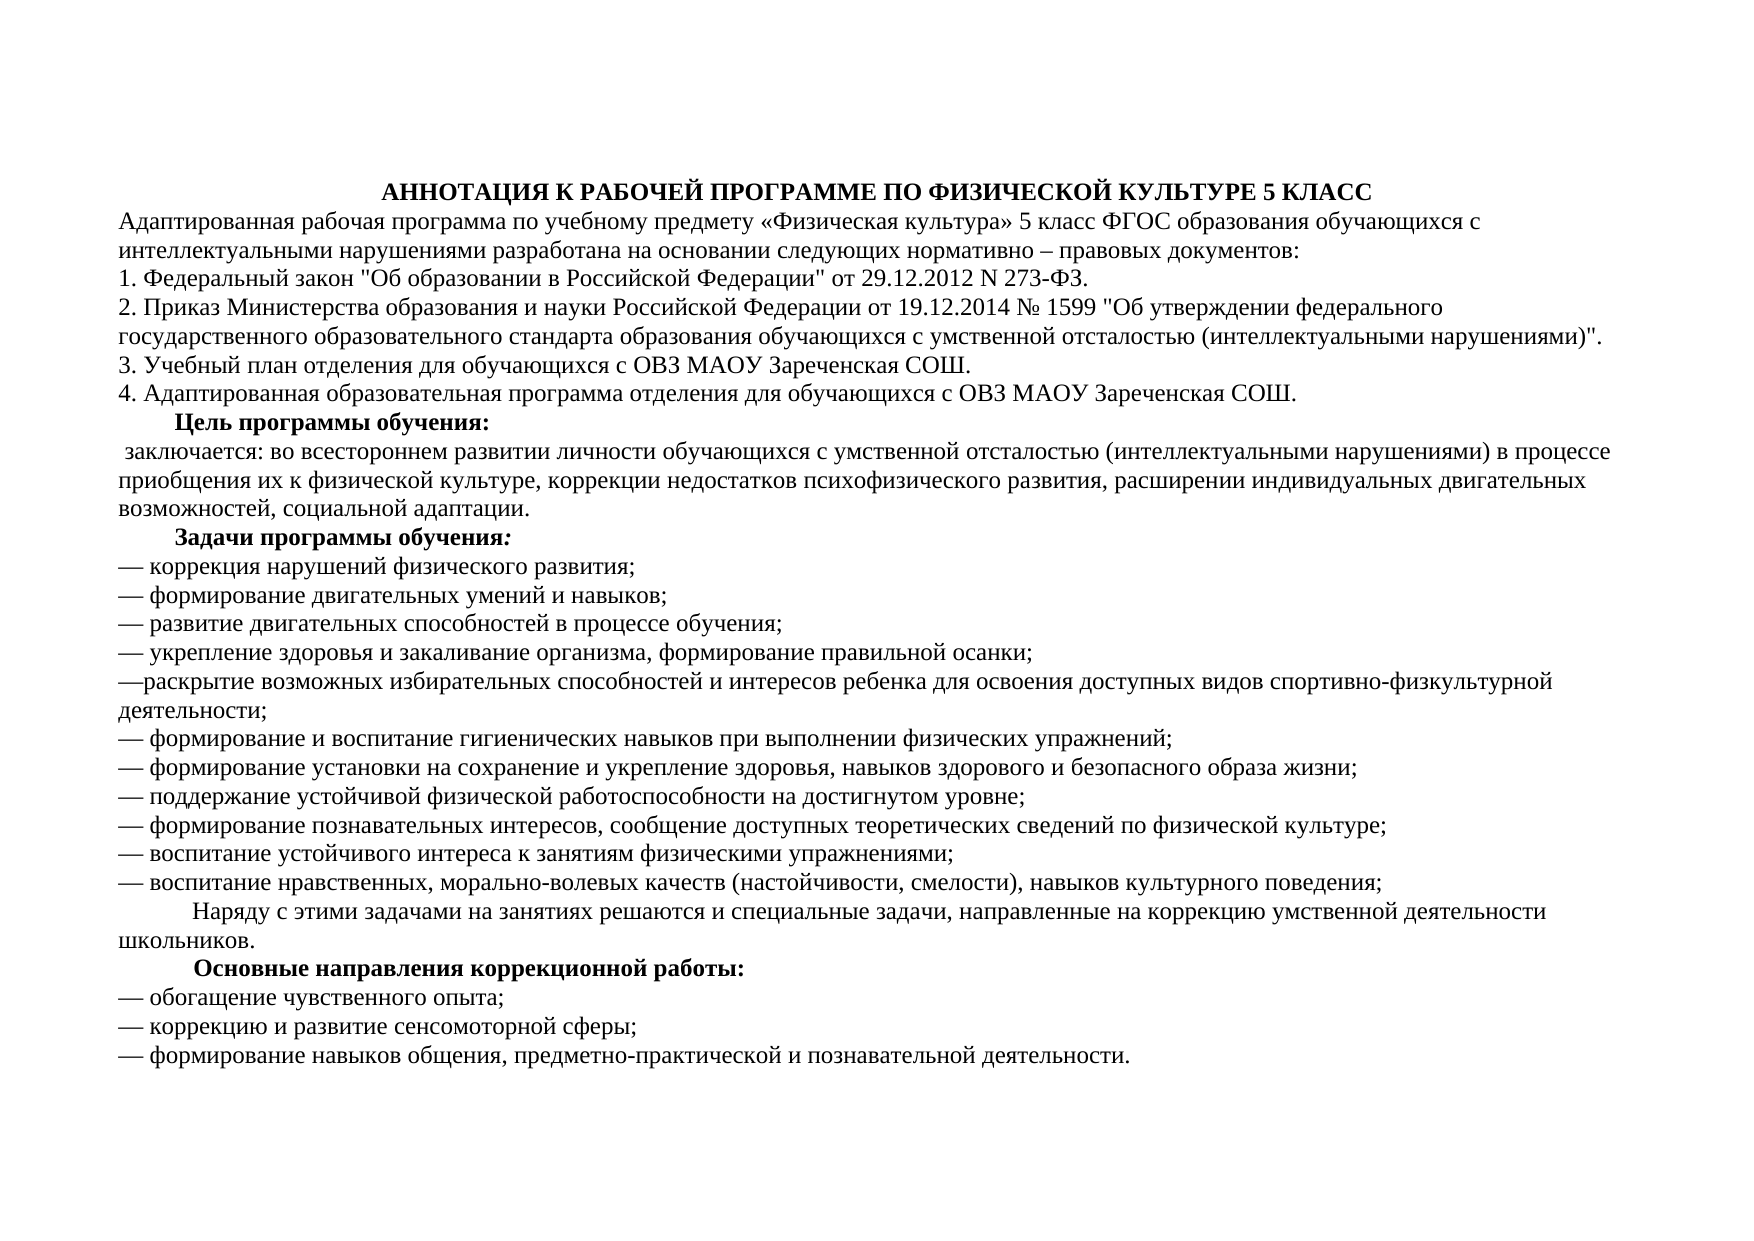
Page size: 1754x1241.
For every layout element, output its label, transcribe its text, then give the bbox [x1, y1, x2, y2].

text ―раскрытие возможных избирательных способностей и интересов ребенка для освоения доступных видов спортивно-физкультурной деятельности; [118, 666, 1636, 723]
text Адаптированная рабочая программа по учебному предмету «Физическая культура» 5 класс ФГОС образования обучающихся с интеллектуальными нарушениями разработана на основании следующих нормативно – правовых документов: [118, 206, 1636, 263]
text ― коррекция нарушений физического развития; [118, 551, 1636, 580]
text 2. Приказ Министерства образования и науки Российской Федерации от 19.12.2014 № 1599 "Об утверждении федерального государственного образовательного стандарта образования обучающихся с умственной отсталостью (интеллектуальными нарушениями)". [118, 292, 1636, 350]
text АННОТАЦИЯ К РАБОЧЕЙ ПРОГРАММЕ ПО ФИЗИЧЕСКОЙ КУЛЬТУРЕ 5 КЛАСС [118, 177, 1636, 206]
text ― воспитание нравственных, морально-волевых качеств (настойчивости, смелости), навыков культурного поведения; [118, 867, 1636, 896]
text ― формирование навыков общения, предметно-практической и познавательной деятельности. [118, 1040, 1636, 1068]
text ― обогащение чувственного опыта; [118, 982, 1636, 1011]
text ― укрепление здоровья и закаливание организма, формирование правильной осанки; [118, 637, 1636, 666]
text ― развитие двигательных способностей в процессе обучения; [118, 608, 1636, 637]
text ― формирование двигательных умений и навыков; [118, 580, 1636, 608]
text ― формирование и воспитание гигиенических навыков при выполнении физических упражнений; [118, 723, 1636, 752]
text 1. Федеральный закон "Об образовании в Российской Федерации" от 29.12.2012 N 273-ФЗ. [118, 263, 1636, 292]
text 3. Учебный план отделения для обучающихся с ОВЗ МАОУ Зареченская СОШ. [118, 350, 1636, 378]
text ― формирование познавательных интересов, сообщение доступных теоретических сведений по физической культуре; [118, 810, 1636, 838]
text ― воспитание устойчивого интереса к занятиям физическими упражнениями; [118, 838, 1636, 867]
text Основные направления коррекционной работы: [193, 953, 1636, 982]
text ― поддержание устойчивой физической работоспособности на достигнутом уровне; [118, 781, 1636, 810]
text ― коррекцию и развитие сенсомоторной сферы; [118, 1011, 1636, 1040]
text Наряду с этими задачами на занятиях решаются и специальные задачи, направленные на коррекцию умственной деятельности школьников. [118, 896, 1636, 953]
text заключается: во всестороннем развитии личности обучающихся с умственной отсталостью (интеллектуальными нарушениями) в процессе приобщения их к физической культуре, коррекции недостатков психофизического развития, расширении индивидуальных двигательных возможностей, социальной адаптации. [118, 436, 1636, 522]
text Задачи программы обучения: [118, 522, 1636, 551]
text Цель программы обучения: [118, 407, 1636, 436]
text 4. Адаптированная образовательная программа отделения для обучающихся с ОВЗ МАОУ Зареченская СОШ. [118, 378, 1636, 407]
text ― формирование установки на сохранение и укрепление здоровья, навыков здорового и безопасного образа жизни; [118, 752, 1636, 781]
